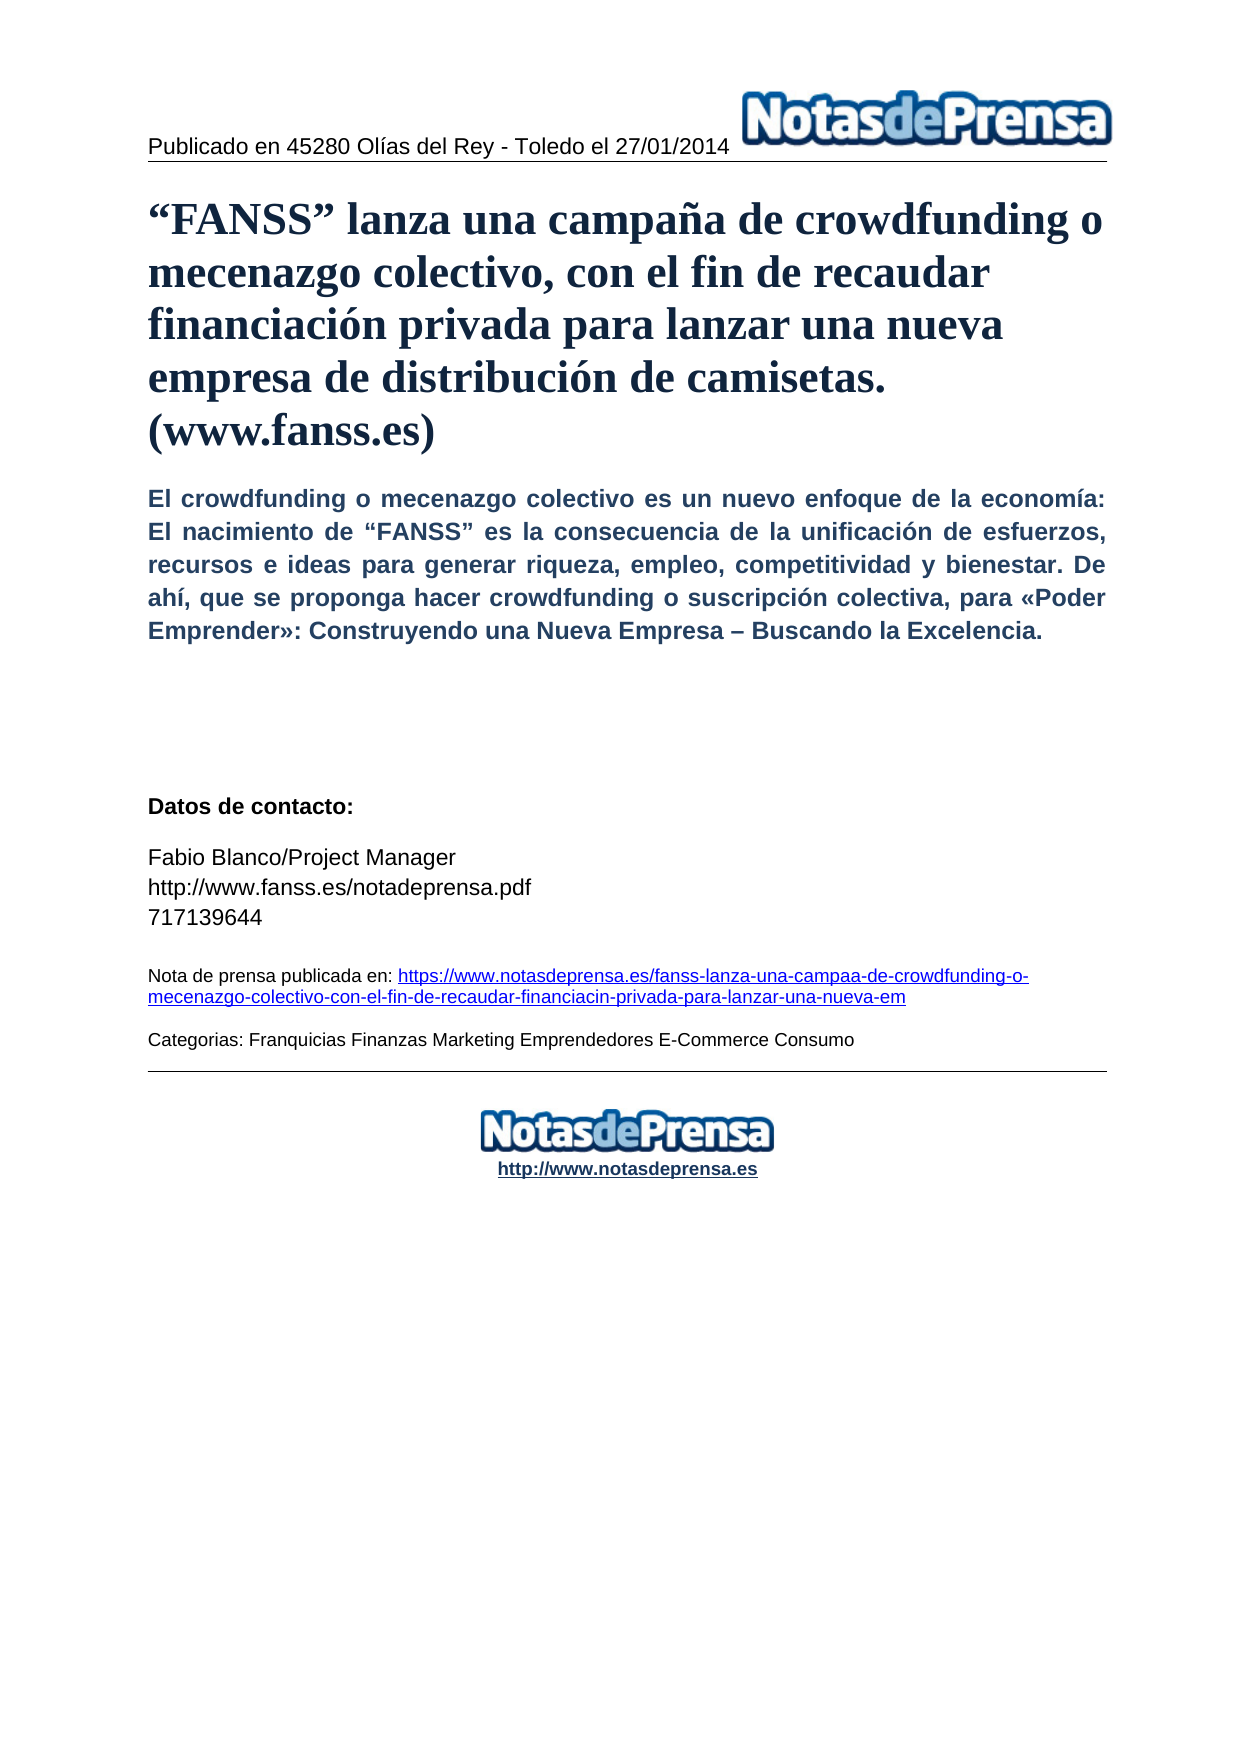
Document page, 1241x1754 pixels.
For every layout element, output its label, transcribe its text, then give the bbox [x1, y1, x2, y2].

text 717139644 [148, 904, 1063, 930]
subtitle “FANSS” lanza una campaña de crowdfunding o mecenazgo colectivo, con el fin de recaudar financiación privada para lanzar una nueva empresa de distribución de camisetas. (www.fanss.es) [148, 192, 1107, 455]
text Nota de prensa publicada en: https://www.notasdeprensa.es/fanss-lanza-una-campaa-de-crowdfunding-o-mecenazgo-colectivo-con-el-fin-de-recaudar-financiacin-privada-para-lanzar-una-nueva-em [148, 964, 1107, 1008]
picture [480, 1108, 775, 1154]
text Categorias: Franquicias Finanzas Marketing Emprendedores E-Commerce Consumo [148, 1028, 1107, 1050]
subtitle El crowdfunding o mecenazgo colectivo es un nuevo enfoque de la economía: El nacimiento de “FANSS” es la consecuencia de la unificación de esfuerzos, recursos e ideas para generar riqueza, empleo, competitividad y bienestar. De ahí, que se proponga hacer crowdfunding o suscripción colectiva, para «Poder Emprender»: Construyendo una Nueva Empresa – Buscando la Excelencia. [148, 484, 1107, 645]
text Datos de contacto: [148, 793, 1107, 819]
text Fabio Blanco/Project Manager [148, 844, 1063, 870]
picture [742, 90, 1113, 148]
text http://www.notasdeprensa.es [148, 1158, 1107, 1179]
text Publicado en 45280 Olías del Rey - Toledo el 27/01/2014 [148, 133, 1107, 161]
text http://www.fanss.es/notadeprensa.pdf [148, 874, 1063, 900]
